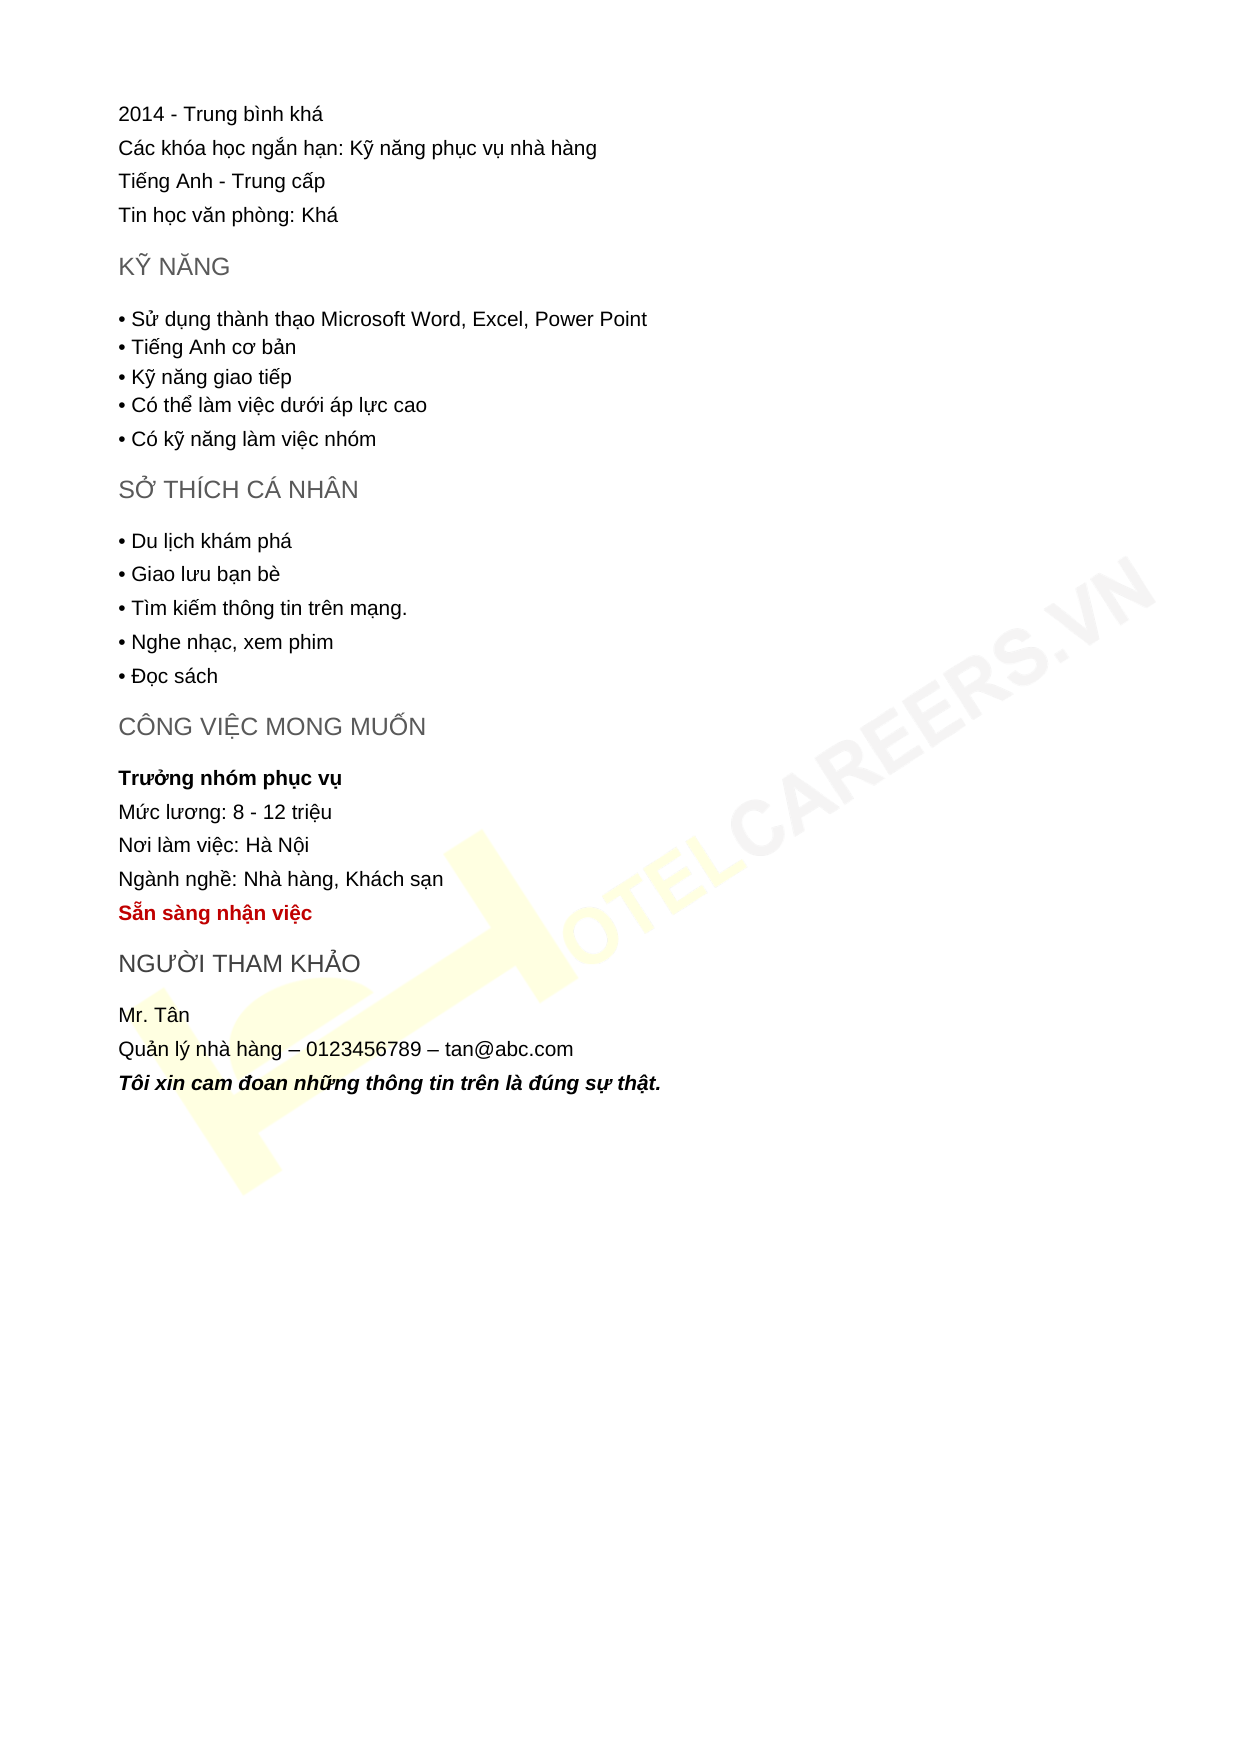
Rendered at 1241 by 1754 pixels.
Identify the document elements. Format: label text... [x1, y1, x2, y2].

text KỸ NĂNG [118, 251, 1181, 280]
text CÔNG VIỆC MONG MUỐN [118, 712, 1181, 741]
text • Có kỹ năng làm việc nhóm [118, 426, 1181, 450]
text • Đọc sách [118, 663, 1181, 687]
text • Sử dụng thành thạo Microsoft Word, Excel, Power Point • Tiếng Anh cơ bản • Kỹ năng giao tiếp • Có thể làm việc dưới áp lực cao [118, 305, 1181, 417]
text Tin học văn phòng: Khá [118, 203, 1181, 227]
text SỞ THÍCH CÁ NHÂN [118, 475, 1181, 503]
text Tôi xin cam đoan những thông tin trên là đúng sự thật. [118, 1070, 1181, 1094]
text Nơi làm việc: Hà Nội [118, 833, 1181, 857]
text Ngành nghề: Nhà hàng, Khách sạn [118, 867, 1181, 891]
text Trưởng nhóm phục vụ [118, 766, 1181, 790]
text Mức lương: 8 - 12 triệu [118, 799, 1181, 823]
text Tiếng Anh - Trung cấp [118, 169, 1181, 193]
text Mr. Tân [118, 1003, 1181, 1027]
text Sẵn sàng nhận việc [118, 901, 1181, 925]
text • Tìm kiếm thông tin trên mạng. [118, 596, 1181, 620]
text • Giao lưu bạn bè [118, 562, 1181, 586]
text • Nghe nhạc, xem phim [118, 630, 1181, 654]
text 2014 - Trung bình khá [118, 102, 1181, 126]
text • Du lịch khám phá [118, 528, 1181, 552]
text NGƯỜI THAM KHẢO [118, 949, 1181, 978]
text Quản lý nhà hàng – 0123456789 – tan@abc.com [118, 1037, 1181, 1061]
text Các khóa học ngắn hạn: Kỹ năng phục vụ nhà hàng [118, 136, 1181, 159]
